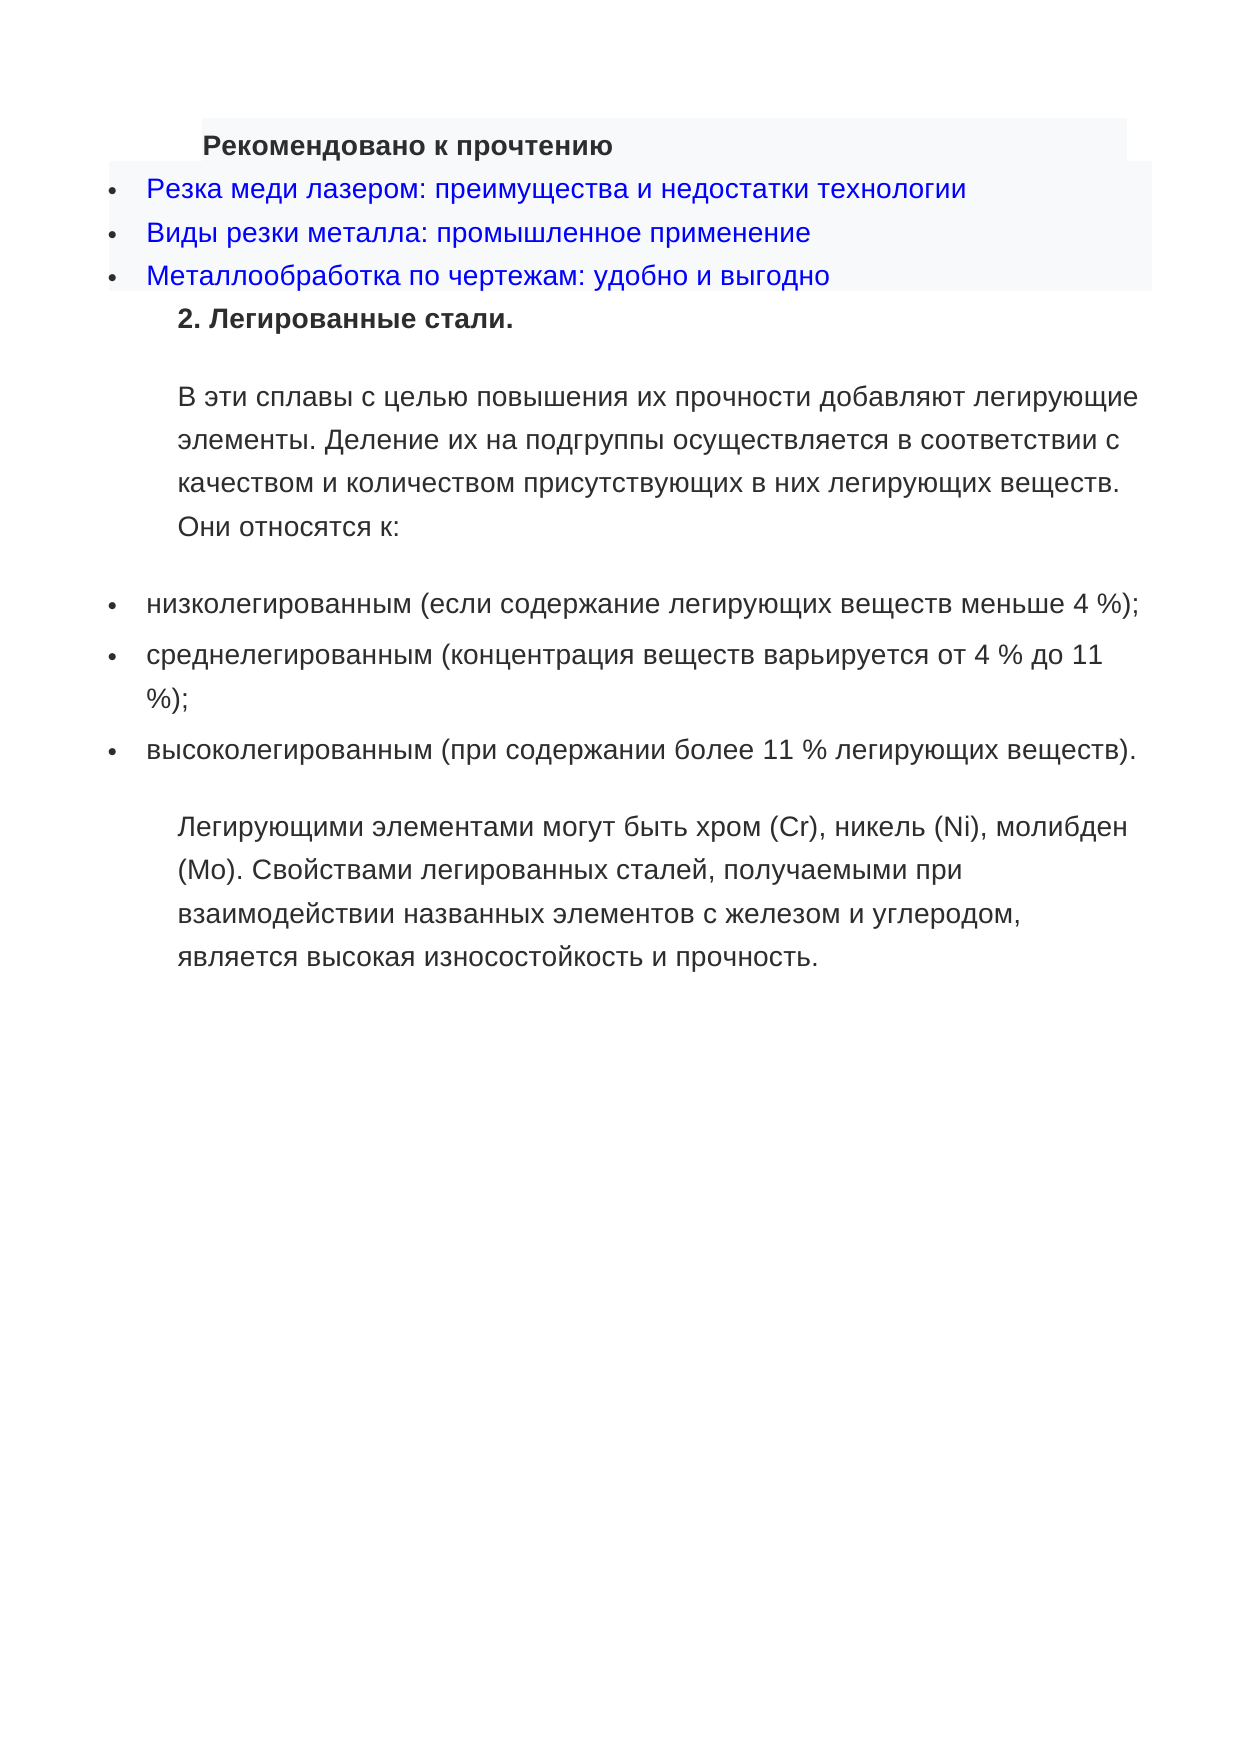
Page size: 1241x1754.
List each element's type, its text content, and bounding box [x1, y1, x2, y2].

list низколегированным (если содержание легирующих веществ меньше 4 %); [109, 576, 1152, 619]
list Металлообработка по чертежам: удобно и выгодно [109, 248, 1152, 291]
list среднелегированным (концентрация веществ варьируется от 4 % до 11 %); [109, 627, 1152, 714]
text 2. Легированные стали. [177, 291, 1152, 335]
text В эти сплавы с целью повышения их прочности добавляют легирующие элементы. Деление их на подгруппы осуществляется в соответствии с качеством и количеством присутствующих в них легирующих веществ. Они относятся к: [177, 369, 1152, 542]
text Легирующими элементами могут быть хром (Cr), никель (Ni), молибден (Mo). Свойствами легированных сталей, получаемыми при взаимодействии названных элементов с железом и углеродом, является высокая износостойкость и прочность. [177, 799, 1152, 972]
list Виды резки металла: промышленное применение [109, 205, 1152, 248]
list Резка меди лазером: преимущества и недостатки технологии [109, 161, 1152, 205]
text Рекомендовано к прочтению [202, 118, 1127, 161]
list высоколегированным (при содержании более 11 % легирующих веществ). [109, 722, 1152, 765]
